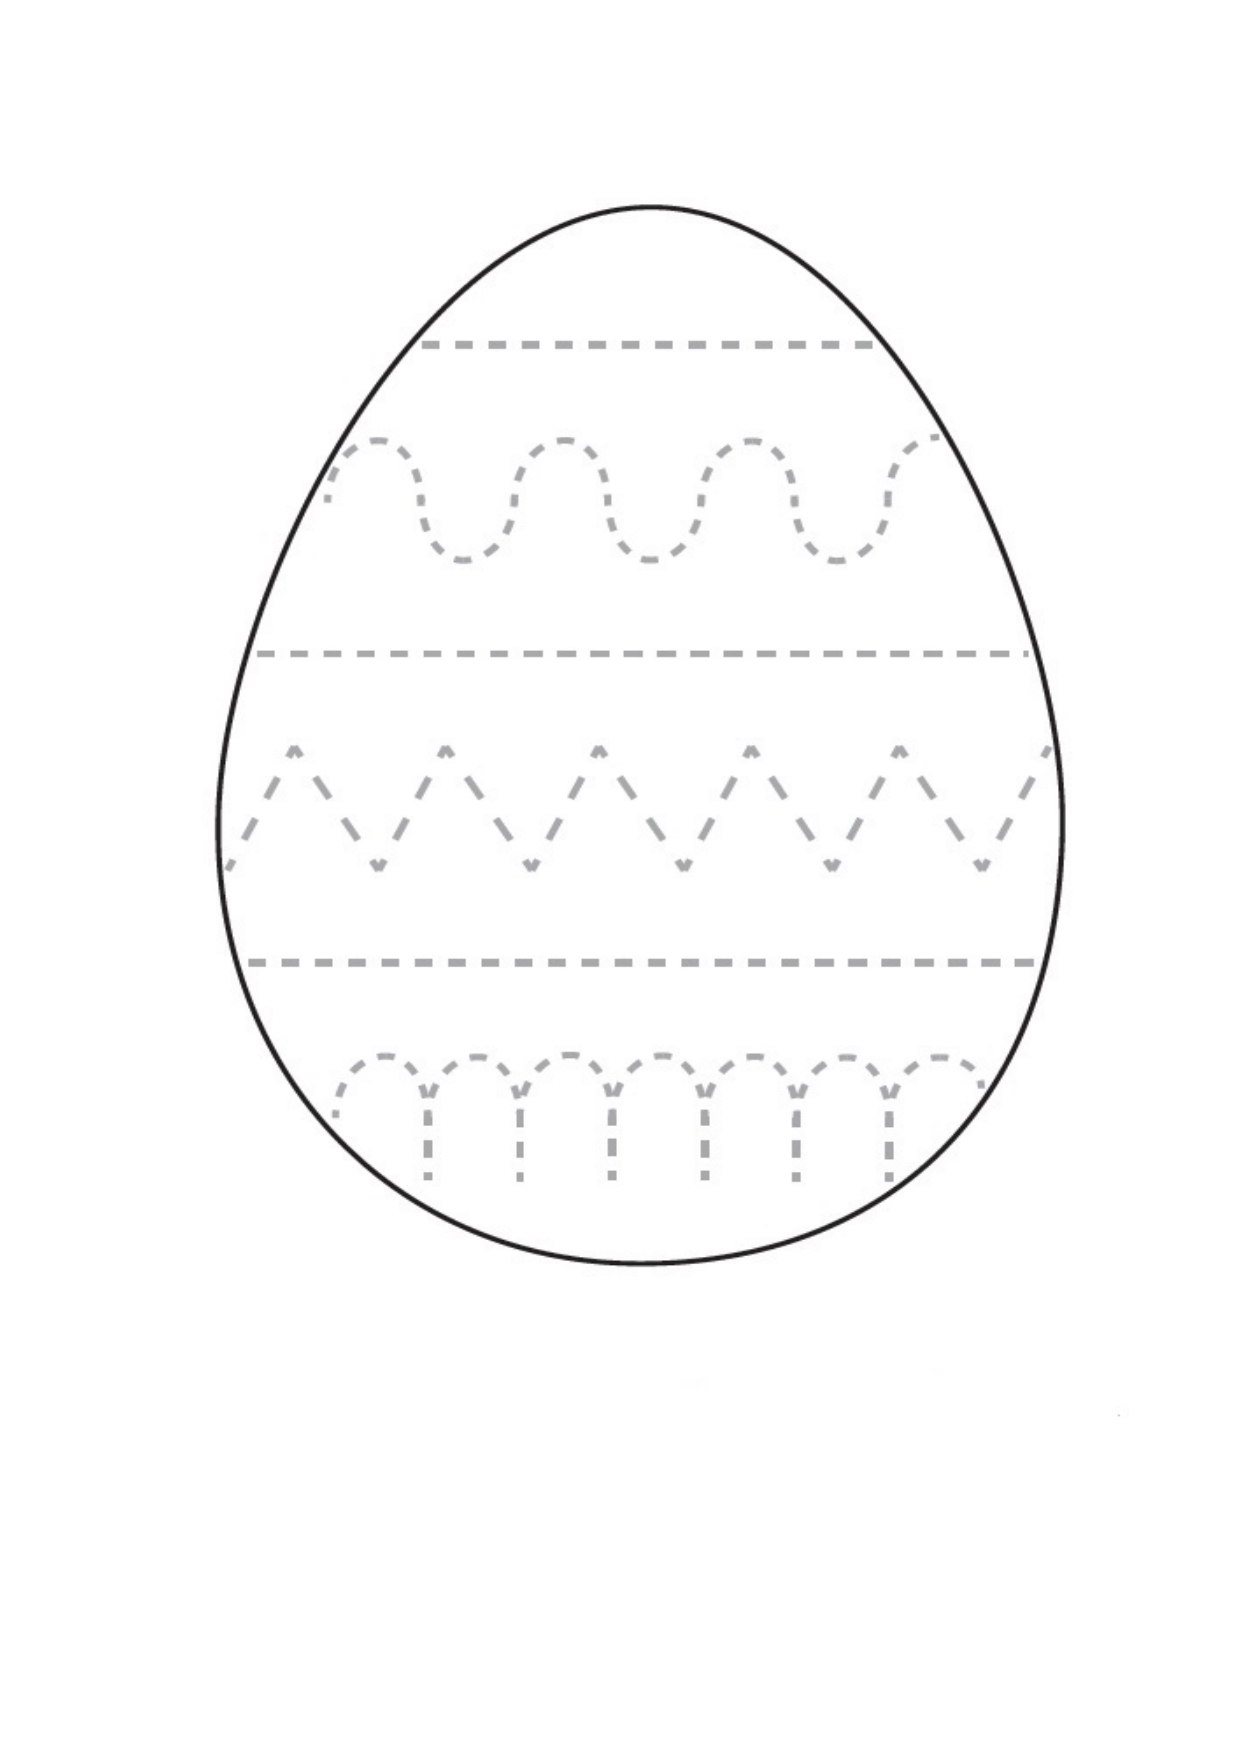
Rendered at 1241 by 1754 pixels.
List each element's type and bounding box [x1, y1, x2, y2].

picture [147, 147, 1157, 1447]
